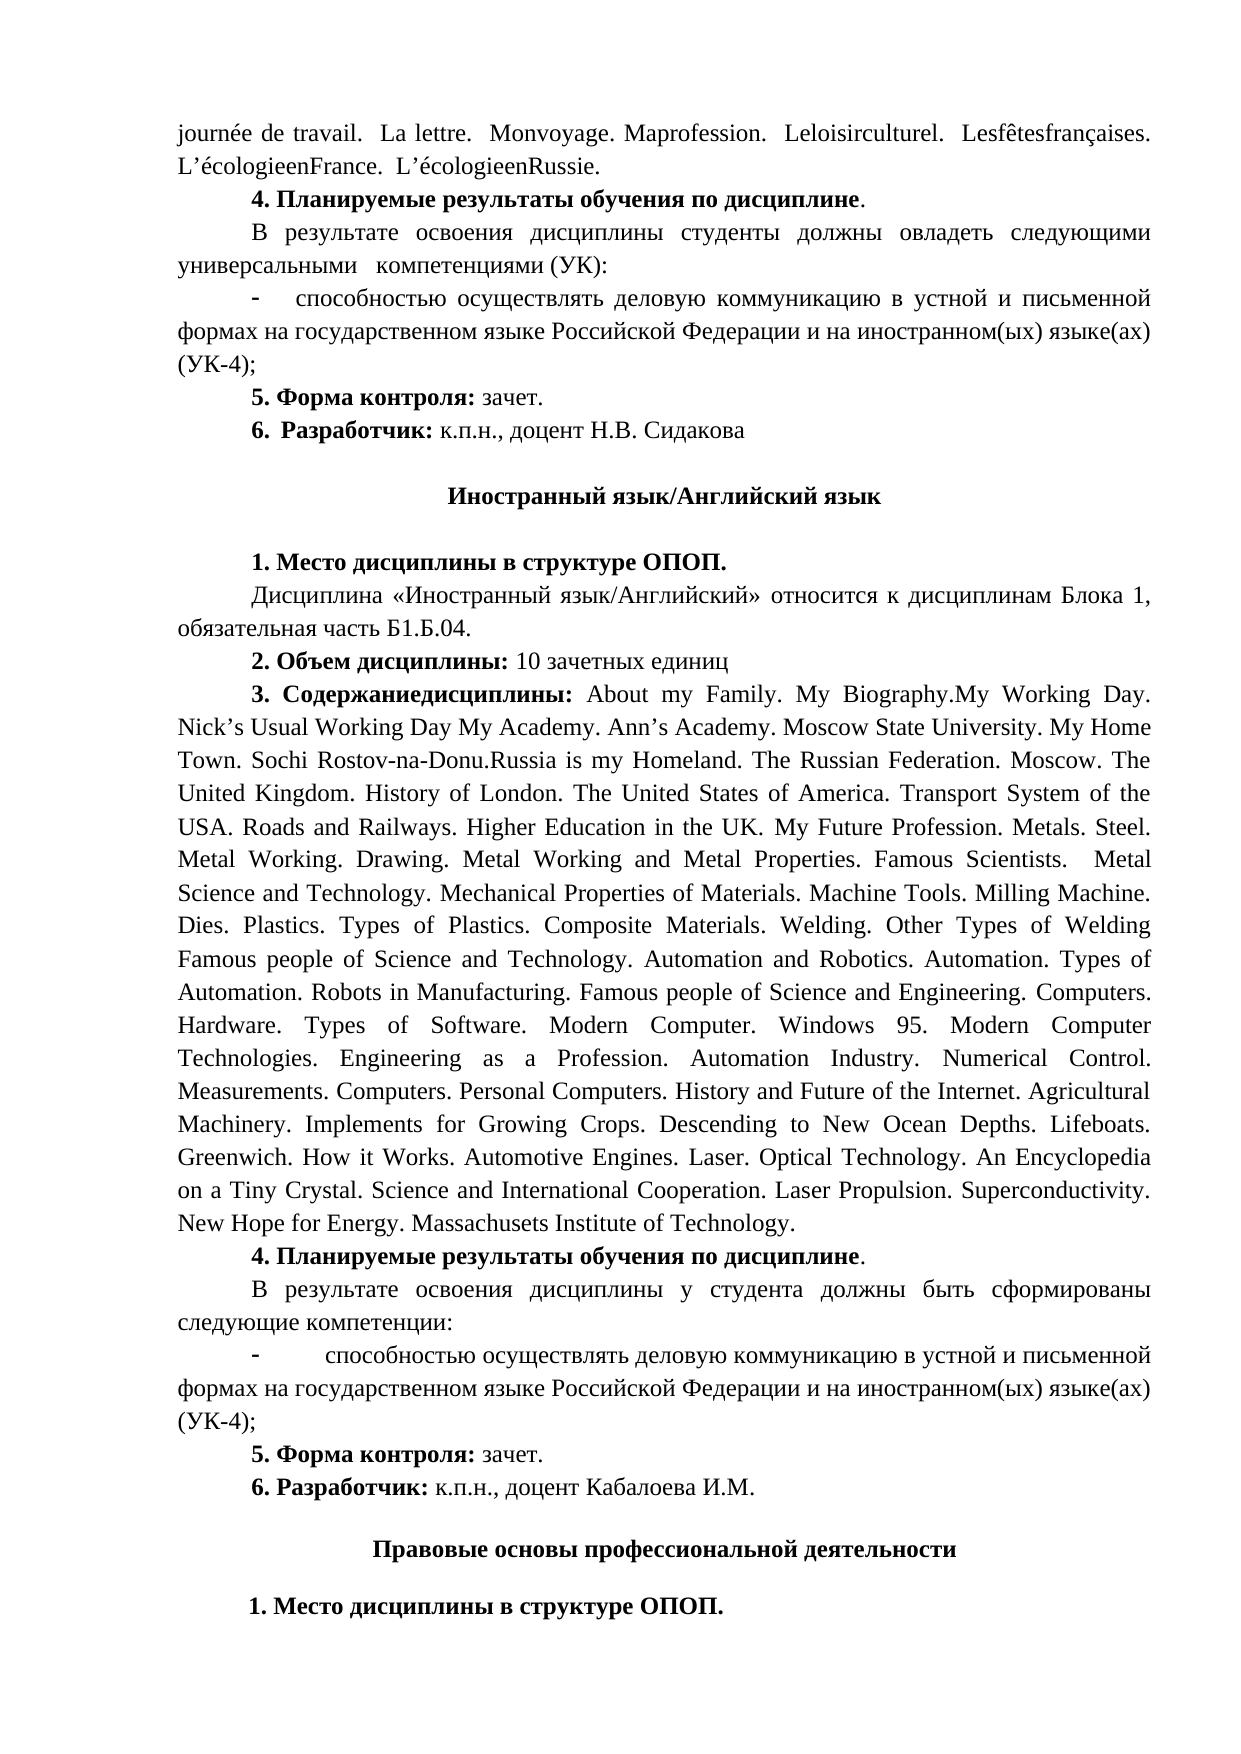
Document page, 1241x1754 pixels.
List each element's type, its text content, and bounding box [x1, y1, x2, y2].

list способностью осуществлять деловую коммуникацию в устной и письменной формах на государственном языке Российской Федерации и на иностранном(ых) языке(ах) (УК-4); [177, 283, 1152, 378]
text В результате освоения дисциплины студенты должны овладеть следующими универсальными компетенциями (УК): [177, 217, 1152, 279]
text 1. Место дисциплины в структуре ОПОП. [177, 547, 1152, 576]
text 1. Место дисциплины в структуре ОПОП. [177, 1591, 1152, 1620]
text 4. Планируемые результаты обучения по дисциплине. [177, 184, 1152, 213]
text 3. Содержаниедисциплины: About my Family. My Biography.My Working Day. Nick’s Usual Working Day My Academy. Ann’s Academy. Moscow State University. My Home Town. Sochi Rostov-na-Donu.Russia is my Homeland. The Russian Federation. Moscow. The United Kingdom. History of London. The United States of America. Transport System of the USA. Roads and Railways. Higher Education in the UK. My Future Profession. Metals. Steel. Metal Working. Drawing. Metal Working and Metal Properties. Famous Scientists. Metal Science and Technology. Mechanical Properties of Materials. Machine Tools. Milling Machine. Dies. Plastics. Types of Plastics. Composite Materials. Welding. Other Types of Welding Famous people of Science and Technology. Automation and Robotics. Automation. Types of Automation. Robots in Manufacturing. Famous people of Science and Engineering. Computers. Hardware. Types of Software. Modern Computer. Windows 95. Modern Computer Technologies. Engineering as a Profession. Automation Industry. Numerical Control. Measurements. Computers. Personal Computers. History and Future of the Internet. Agricultural Machinery. Implements for Growing Crops. Descending to New Ocean Depths. Lifeboats. Greenwich. How it Works. Automotive Engines. Laser. Optical Technology. An Encyclopedia on a Tiny Crystal. Science and International Cooperation. Laser Propulsion. Superconductivity. New Hope for Energy. Massachusets Institute of Technology. [177, 679, 1152, 1237]
text Правовые основы профессиональной деятельности [177, 1534, 1152, 1562]
text 4. Планируемые результаты обучения по дисциплине. [177, 1241, 1152, 1269]
text 5. Форма контроля: зачет. [177, 382, 1152, 411]
list способностью осуществлять деловую коммуникацию в устной и письменной формах на государственном языке Российской Федерации и на иностранном(ых) языке(ах) (УК-4); [177, 1340, 1152, 1435]
text 6. Разработчик: к.п.н., доцент Кабалоева И.М. [177, 1472, 1152, 1501]
text Дисциплина «Иностранный язык/Английский» относится к дисциплинам Блока 1, обязательная часть Б1.Б.04. [177, 580, 1152, 642]
text 6. Разработчик: к.п.н., доцент Н.В. Сидакова [177, 415, 1152, 444]
text Иностранный язык/Английский язык [177, 481, 1152, 510]
text 2. Объем дисциплины: 10 зачетных единиц [177, 646, 1152, 675]
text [177, 118, 1152, 180]
text 5. Форма контроля: зачет. [177, 1439, 1152, 1468]
text В результате освоения дисциплины у студента должны быть сформированы следующие компетенции: [177, 1274, 1152, 1336]
